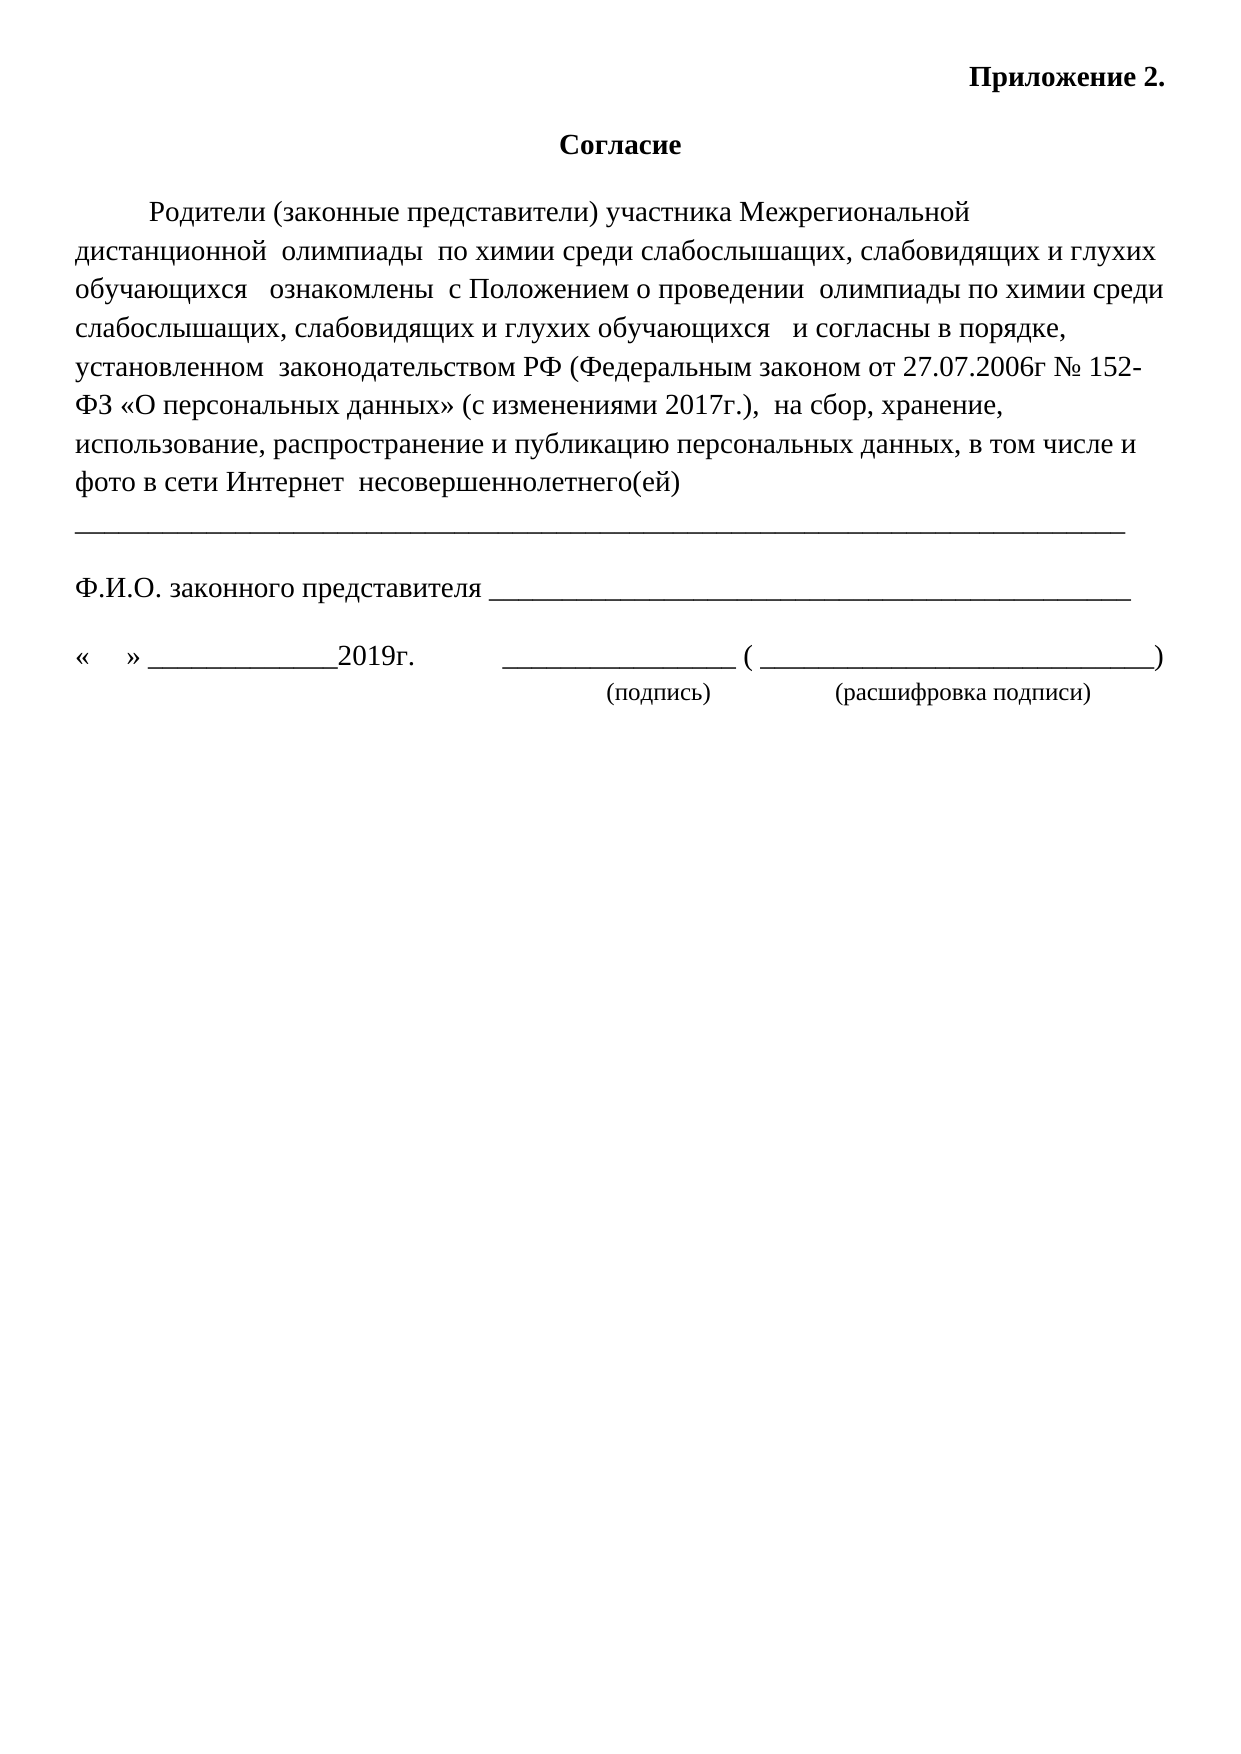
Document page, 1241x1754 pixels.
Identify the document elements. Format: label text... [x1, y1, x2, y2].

text Согласие [75, 127, 1165, 160]
text Ф.И.О. законного представителя ____________________________________________ [75, 571, 1165, 604]
text (подпись) (расшифровка подписи) [75, 677, 1165, 706]
text Родители (законные представители) участника Межрегиональной дистанционной олимпиады по химии среди слабослышащих, слабовидящих и глухих обучающихся ознакомлены с Положением о проведении олимпиады по химии среди слабослышащих, слабовидящих и глухих обучающихся и согласны в порядке, установленном законодательством РФ (Федеральным законом от 27.07.2006г № 152-ФЗ «О персональных данных» (с изменениями 2017г.), на сбор, хранение, использование, распространение и публикацию персональных данных, в том числе и фото в сети Интернет несовершеннолетнего(ей) ________________________________________________________________________ [75, 194, 1165, 536]
text « » _____________2019г. ________________ ( ___________________________) [75, 638, 1165, 672]
text Приложение 2. [75, 59, 1165, 93]
